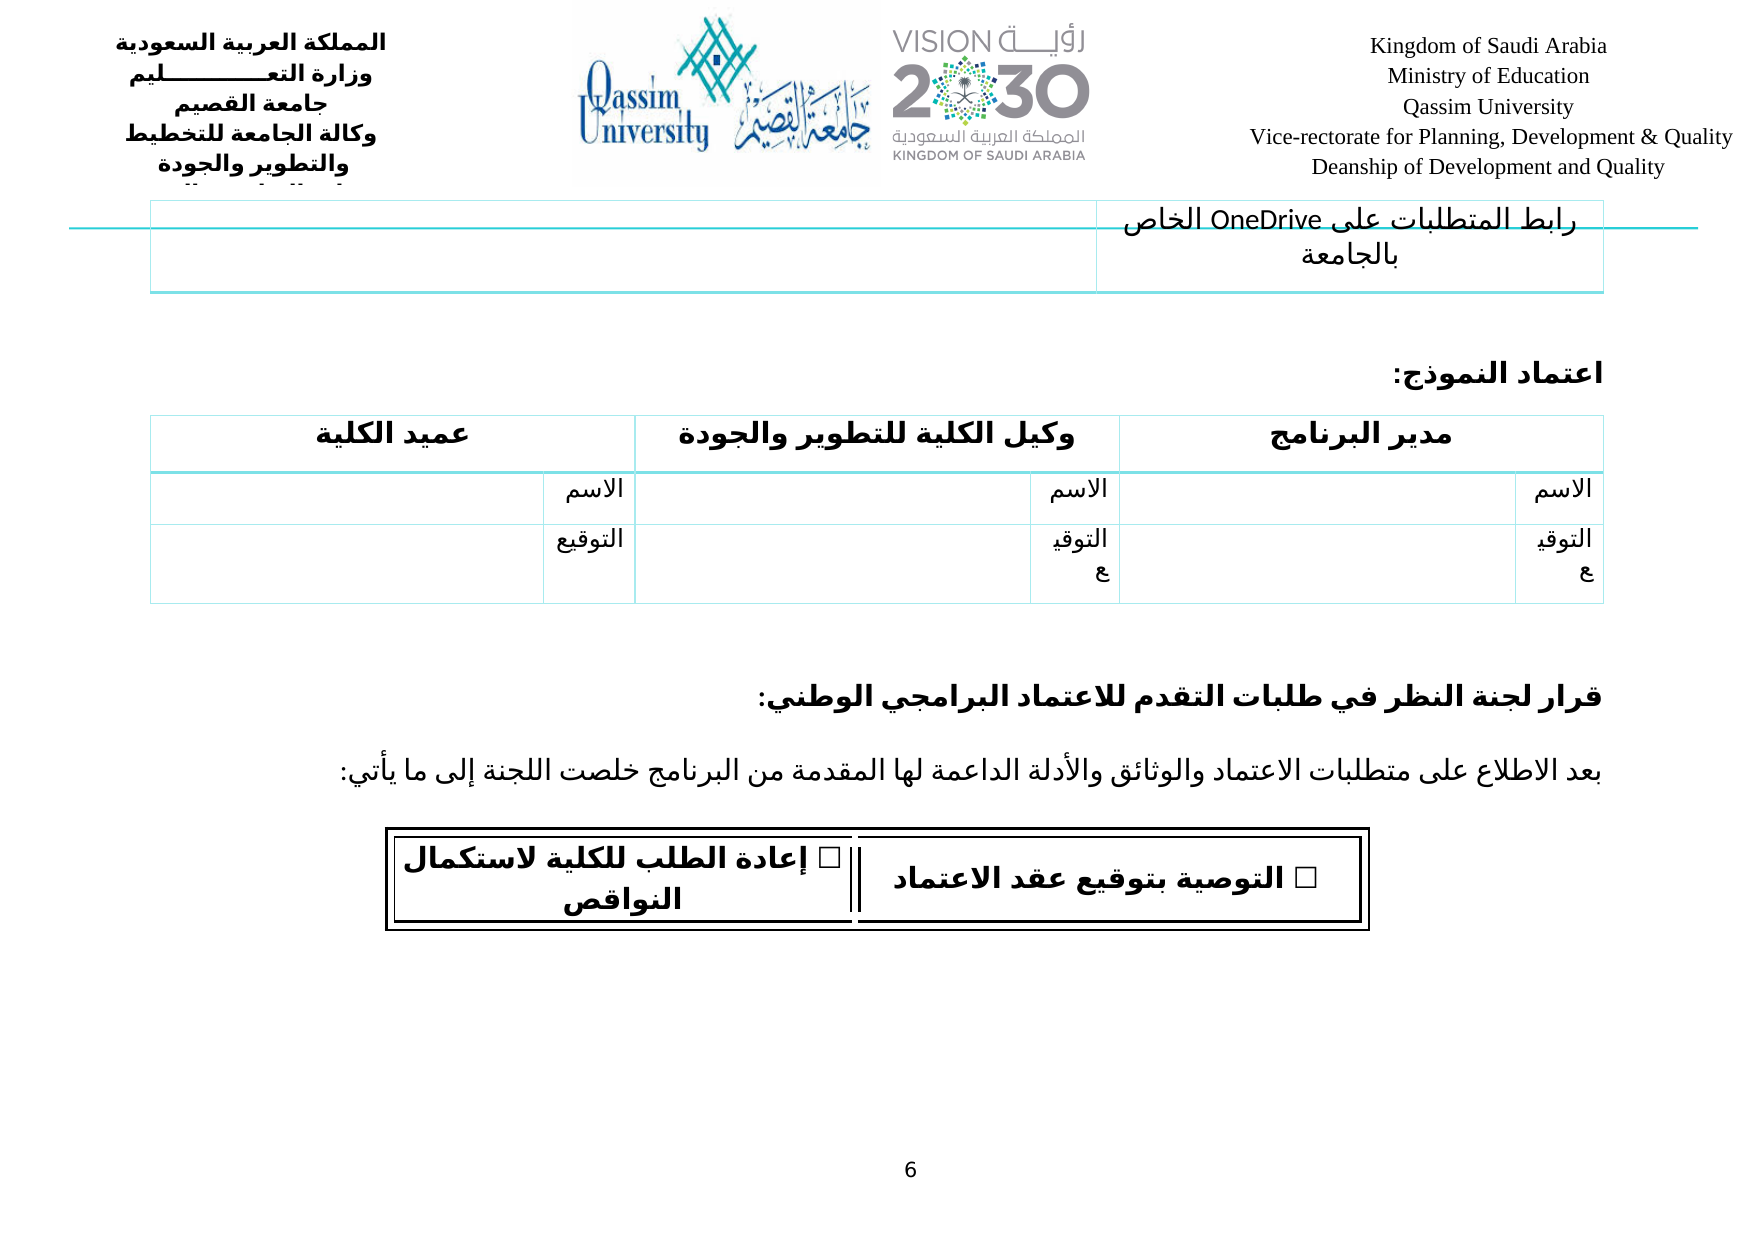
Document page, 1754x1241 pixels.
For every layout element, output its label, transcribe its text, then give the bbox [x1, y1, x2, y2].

picture [571, 0, 882, 187]
table_header وكيل الكلية للتطوير والجودة [636, 416, 1119, 471]
table_cell [636, 474, 1030, 523]
table_cell الاسم [1516, 474, 1603, 523]
table_cell الاسم [1031, 474, 1119, 523]
table_cell [151, 525, 543, 603]
picture [887, 23, 1095, 167]
table_header عميد الكلية [151, 416, 634, 471]
table_cell [1120, 474, 1515, 523]
text اعتماد النموذج: [150, 356, 1604, 389]
table_cell الاسم [544, 474, 634, 523]
table_header مدير البرنامج [1120, 416, 1603, 471]
table_cell [1120, 525, 1515, 603]
text قرار لجنة النظر في طلبات التقدم للاعتماد البرامجي الوطني: [150, 678, 1604, 714]
table_cell التوقيع [544, 525, 634, 603]
table_header [151, 201, 1096, 291]
table_cell [151, 474, 543, 523]
table_header التوصية بتوقيع عقد الاعتماد [855, 830, 1364, 920]
table_header رابط المتطلبات على OneDrive الخاص بالجامعة [1097, 201, 1603, 291]
table_cell التوقيع [1516, 525, 1603, 603]
text بعد الاطلاع على متطلبات الاعتماد والوثائق والأدلة الداعمة لها المقدمة من البرنامج خلصت اللجنة إلى ما يأتي: [150, 752, 1604, 788]
table_header إعادة الطلب للكلية لاستكمال النواقص [390, 830, 855, 920]
table_cell [636, 525, 1030, 603]
table_cell التوقيع [1031, 525, 1119, 603]
